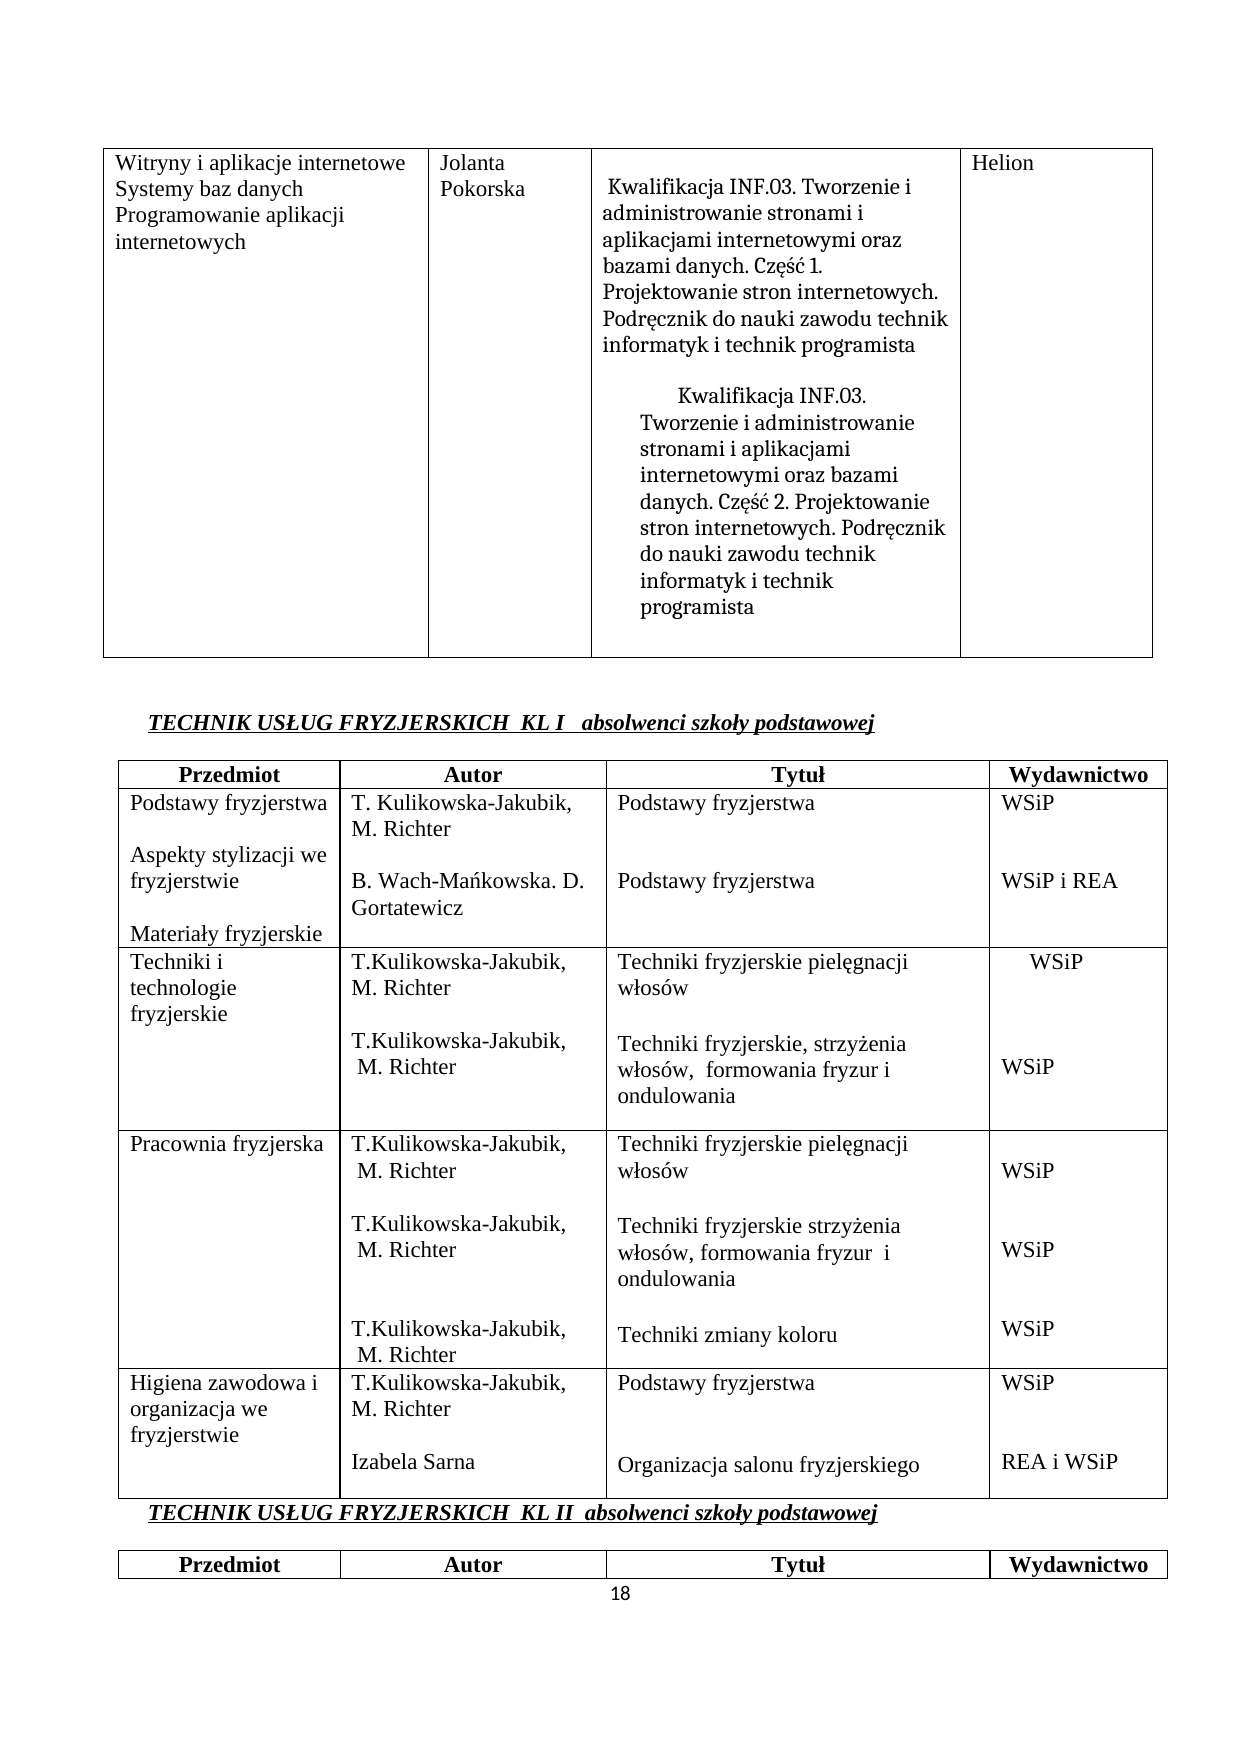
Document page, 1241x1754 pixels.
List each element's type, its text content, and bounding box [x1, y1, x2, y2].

table_cell T. Kulikowska-Jakubik, M. Richter B. Wach-Mańkowska. D. Gortatewicz [341, 789, 606, 947]
table_cell WSiP WSiP i REA [990, 789, 1167, 947]
table_cell T.Kulikowska-Jakubik, M. Richter T.Kulikowska-Jakubik, M. Richter [341, 948, 606, 1129]
table_cell WSiP REA i WSiP [990, 1369, 1167, 1498]
table_cell Techniki fryzjerskie pielęgnacji włosów Techniki fryzjerskie strzyżenia włosów, formowania fryzur i ondulowania Techniki zmiany koloru [607, 1131, 989, 1368]
table_cell Podstawy fryzjerstwa Aspekty stylizacji we fryzjerstwie Materiały fryzjerskie [119, 789, 339, 947]
table_header Kwalifikacja INF.03. Tworzenie i administrowanie stronami i aplikacjami internetowymi oraz bazami danych. Część 1. Projektowanie stron internetowych. Podręcznik do nauki zawodu technik informatyk i technik programista Kwalifikacja INF.03. Tworzenie i administrowanie stronami i aplikacjami internetowymi oraz bazami danych. Część 2. Projektowanie stron internetowych. Podręcznik do nauki zawodu technik informatyk i technik programista [592, 149, 960, 657]
table_header Autor [341, 1551, 606, 1577]
table_header Tytuł [607, 761, 989, 787]
table_cell T.Kulikowska-Jakubik, M. Richter T.Kulikowska-Jakubik, M. Richter T.Kulikowska-Jakubik, M. Richter [341, 1131, 606, 1368]
text TECHNIK USŁUG FRYZJERSKICH KL I absolwenci szkoły podstawowej [148, 709, 1093, 735]
table_header Wydawnictwo [991, 1551, 1167, 1577]
table_cell WSiP WSiP WSiP [990, 1131, 1167, 1368]
table_cell Techniki fryzjerskie pielęgnacji włosów Techniki fryzjerskie, strzyżenia włosów, formowania fryzur i ondulowania [607, 948, 989, 1129]
table_cell Higiena zawodowa i organizacja we fryzjerstwie [119, 1369, 339, 1498]
text TECHNIK USŁUG FRYZJERSKICH KL II absolwenci szkoły podstawowej [148, 1499, 1093, 1525]
table_cell T.Kulikowska-Jakubik, M. Richter Izabela Sarna [341, 1369, 606, 1498]
table_header Przedmiot [119, 761, 339, 787]
table_header Jolanta Pokorska [429, 149, 591, 657]
table_cell WSiP WSiP [990, 948, 1167, 1129]
table_cell Podstawy fryzjerstwa Podstawy fryzjerstwa [607, 789, 989, 947]
table_header Witryny i aplikacje internetowe Systemy baz danych Programowanie aplikacji internetowych [104, 149, 428, 657]
table_header Przedmiot [119, 1551, 340, 1577]
table_header Wydawnictwo [990, 761, 1167, 787]
table_header Tytuł [607, 1551, 989, 1577]
table_cell Pracownia fryzjerska [119, 1131, 339, 1368]
table_cell Podstawy fryzjerstwa Organizacja salonu fryzjerskiego [607, 1369, 989, 1498]
table_cell Techniki i technologie fryzjerskie [119, 948, 339, 1129]
table_header Helion [961, 149, 1152, 657]
table_header Autor [341, 761, 606, 787]
